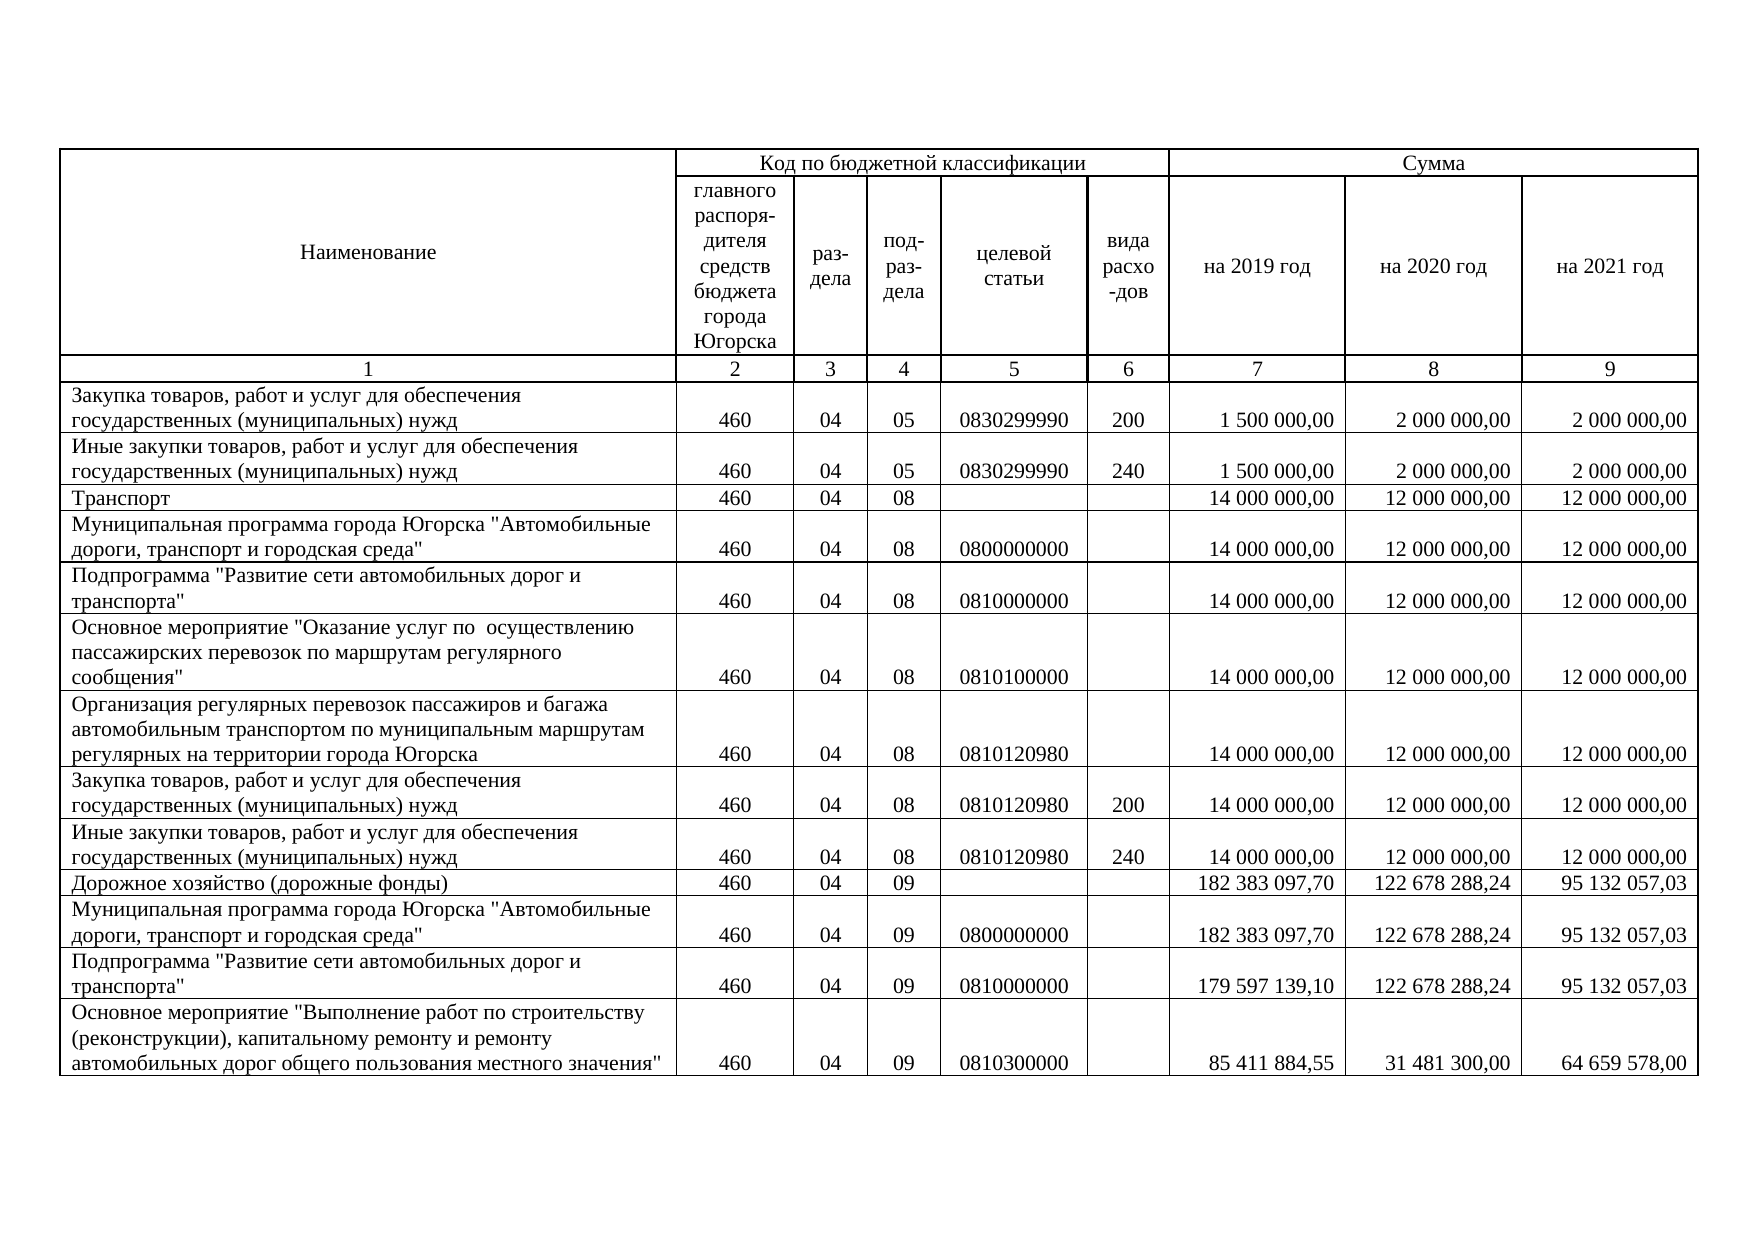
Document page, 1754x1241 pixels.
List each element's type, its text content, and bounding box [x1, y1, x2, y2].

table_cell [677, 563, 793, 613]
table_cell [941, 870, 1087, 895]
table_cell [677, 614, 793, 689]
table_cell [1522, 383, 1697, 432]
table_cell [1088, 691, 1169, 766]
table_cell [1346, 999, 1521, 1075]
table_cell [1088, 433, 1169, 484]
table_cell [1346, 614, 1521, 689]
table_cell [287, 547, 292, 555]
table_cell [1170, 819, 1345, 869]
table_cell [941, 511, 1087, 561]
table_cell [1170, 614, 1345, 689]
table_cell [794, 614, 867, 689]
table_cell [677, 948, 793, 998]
table_cell под-раз-дела [868, 177, 940, 353]
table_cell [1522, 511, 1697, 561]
table_cell целевой статьи [942, 177, 1086, 353]
table_cell 5 [942, 356, 1086, 381]
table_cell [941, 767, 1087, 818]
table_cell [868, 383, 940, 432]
table_cell на 2019 год [1170, 177, 1344, 353]
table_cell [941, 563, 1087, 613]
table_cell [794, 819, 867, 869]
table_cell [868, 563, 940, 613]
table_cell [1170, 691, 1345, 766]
table_header Сумма [1170, 150, 1697, 175]
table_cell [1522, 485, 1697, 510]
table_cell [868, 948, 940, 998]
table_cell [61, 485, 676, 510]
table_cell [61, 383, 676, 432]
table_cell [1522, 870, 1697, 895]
table_cell 3 [795, 356, 866, 381]
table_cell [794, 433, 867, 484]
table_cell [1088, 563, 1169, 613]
table_cell 1 [61, 356, 675, 381]
table_header Наименование [61, 150, 675, 353]
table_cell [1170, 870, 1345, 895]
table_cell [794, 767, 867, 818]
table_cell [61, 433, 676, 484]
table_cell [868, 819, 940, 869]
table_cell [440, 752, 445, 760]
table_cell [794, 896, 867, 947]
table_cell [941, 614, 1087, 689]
table_header Код по бюджетной классификации [677, 150, 1168, 175]
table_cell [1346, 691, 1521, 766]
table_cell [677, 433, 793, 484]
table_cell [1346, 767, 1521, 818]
table_cell главного распоря-дителя средств бюджета города Югорска [677, 177, 793, 353]
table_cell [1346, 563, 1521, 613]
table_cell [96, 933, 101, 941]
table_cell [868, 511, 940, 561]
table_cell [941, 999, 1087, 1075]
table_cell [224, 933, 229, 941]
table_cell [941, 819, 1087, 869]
table_cell на 2020 год [1346, 177, 1521, 353]
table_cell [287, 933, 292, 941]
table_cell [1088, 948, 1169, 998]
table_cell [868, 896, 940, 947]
table_cell 4 [868, 356, 940, 381]
table_cell 9 [1523, 356, 1697, 381]
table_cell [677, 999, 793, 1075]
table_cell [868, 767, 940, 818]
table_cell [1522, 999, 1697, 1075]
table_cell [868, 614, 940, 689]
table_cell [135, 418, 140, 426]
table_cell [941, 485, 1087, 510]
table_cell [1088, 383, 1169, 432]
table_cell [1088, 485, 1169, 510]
table_cell 8 [1346, 356, 1521, 381]
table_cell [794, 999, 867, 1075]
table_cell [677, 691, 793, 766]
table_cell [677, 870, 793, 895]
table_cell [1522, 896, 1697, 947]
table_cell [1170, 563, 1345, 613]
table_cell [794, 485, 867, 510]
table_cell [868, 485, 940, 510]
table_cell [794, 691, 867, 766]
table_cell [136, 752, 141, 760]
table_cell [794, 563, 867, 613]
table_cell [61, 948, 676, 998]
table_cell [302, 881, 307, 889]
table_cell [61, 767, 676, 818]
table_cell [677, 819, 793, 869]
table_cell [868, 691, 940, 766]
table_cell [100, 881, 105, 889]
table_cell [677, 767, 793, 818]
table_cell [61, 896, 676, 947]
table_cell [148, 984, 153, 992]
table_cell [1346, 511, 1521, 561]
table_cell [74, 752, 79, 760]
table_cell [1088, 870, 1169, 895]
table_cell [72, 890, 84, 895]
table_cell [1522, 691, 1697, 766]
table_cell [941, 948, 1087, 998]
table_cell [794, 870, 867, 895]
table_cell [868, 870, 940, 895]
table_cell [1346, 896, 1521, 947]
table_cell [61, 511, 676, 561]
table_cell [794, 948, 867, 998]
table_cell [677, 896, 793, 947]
table_cell 7 [1170, 356, 1344, 381]
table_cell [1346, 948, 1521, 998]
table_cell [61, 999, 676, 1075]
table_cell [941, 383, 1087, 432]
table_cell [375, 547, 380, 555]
table_cell вида расхо-дов [1089, 177, 1168, 353]
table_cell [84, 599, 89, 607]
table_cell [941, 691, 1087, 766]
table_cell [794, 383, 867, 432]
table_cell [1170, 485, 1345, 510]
table_cell на 2021 год [1523, 177, 1697, 353]
table_cell раз-дела [795, 177, 866, 353]
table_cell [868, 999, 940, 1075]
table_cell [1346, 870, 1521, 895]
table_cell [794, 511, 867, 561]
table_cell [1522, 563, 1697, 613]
table_cell 6 [1089, 356, 1168, 381]
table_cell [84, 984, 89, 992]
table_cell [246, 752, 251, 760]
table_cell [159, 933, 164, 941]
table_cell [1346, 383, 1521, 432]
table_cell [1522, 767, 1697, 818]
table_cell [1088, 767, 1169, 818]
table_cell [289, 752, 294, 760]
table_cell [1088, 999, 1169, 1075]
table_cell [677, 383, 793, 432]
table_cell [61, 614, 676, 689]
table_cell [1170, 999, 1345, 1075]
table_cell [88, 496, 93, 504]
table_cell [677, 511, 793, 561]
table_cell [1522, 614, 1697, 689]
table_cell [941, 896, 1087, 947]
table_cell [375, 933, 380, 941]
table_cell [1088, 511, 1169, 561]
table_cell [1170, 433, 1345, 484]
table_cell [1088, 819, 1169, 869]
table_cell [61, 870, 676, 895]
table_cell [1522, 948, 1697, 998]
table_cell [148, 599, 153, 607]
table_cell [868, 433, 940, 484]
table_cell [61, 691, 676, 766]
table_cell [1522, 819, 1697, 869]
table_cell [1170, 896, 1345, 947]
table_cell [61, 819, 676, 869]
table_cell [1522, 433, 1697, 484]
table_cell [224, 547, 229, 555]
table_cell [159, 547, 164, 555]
table_cell 2 [677, 356, 793, 381]
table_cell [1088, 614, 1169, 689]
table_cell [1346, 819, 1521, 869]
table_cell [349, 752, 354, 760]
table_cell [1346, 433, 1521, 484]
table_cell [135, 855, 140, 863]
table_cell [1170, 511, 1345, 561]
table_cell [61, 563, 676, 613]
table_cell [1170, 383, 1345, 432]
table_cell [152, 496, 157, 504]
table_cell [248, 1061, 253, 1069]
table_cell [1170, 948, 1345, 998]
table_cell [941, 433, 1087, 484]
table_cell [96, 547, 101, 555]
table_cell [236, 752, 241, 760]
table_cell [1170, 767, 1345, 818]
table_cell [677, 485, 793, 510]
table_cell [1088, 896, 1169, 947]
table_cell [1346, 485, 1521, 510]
